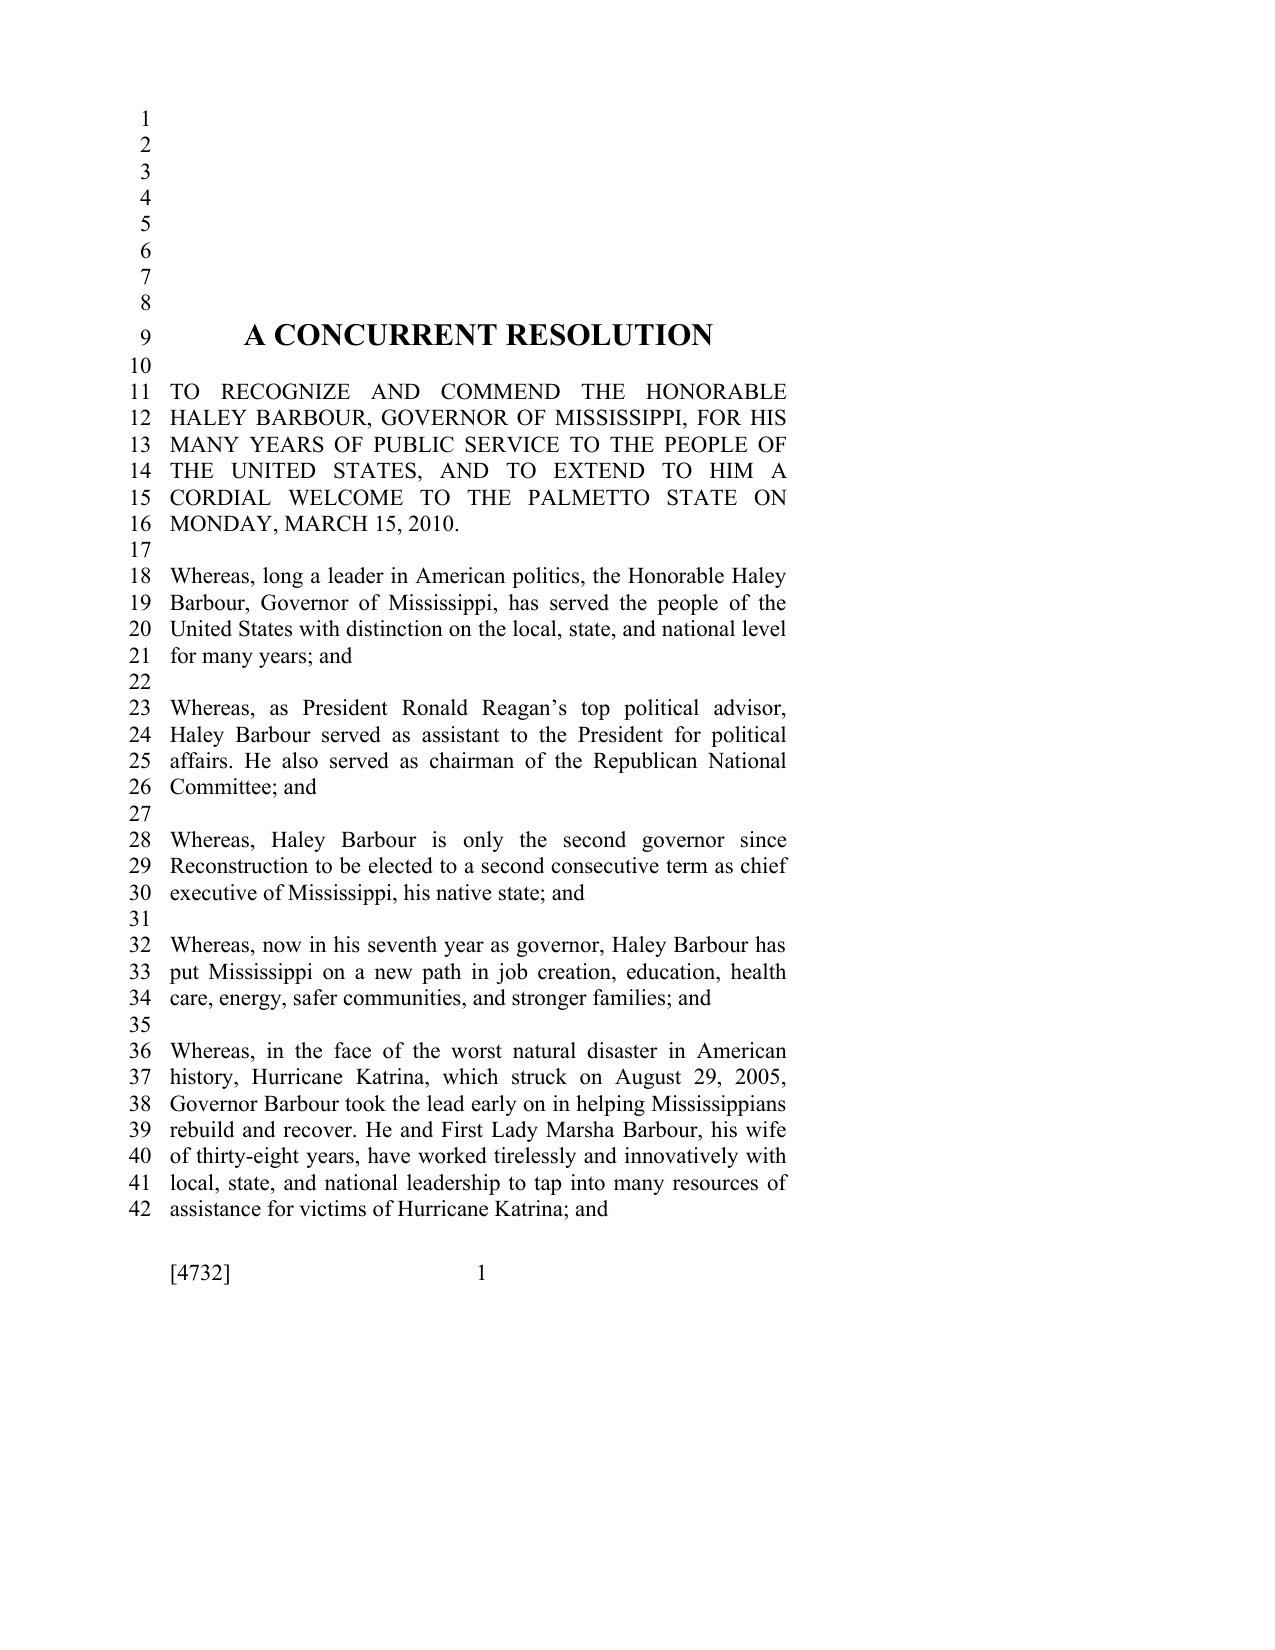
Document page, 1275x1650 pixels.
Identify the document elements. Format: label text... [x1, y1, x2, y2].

text Whereas, as President Ronald Reagan’s top political advisor, Haley Barbour served as assistant to the President for political affairs. He also served as chairman of the Republican National Committee; and [169, 694, 787, 800]
text Whereas, now in his seventh year as governor, Haley Barbour has put Mississippi on a new path in job creation, education, health care, energy, safer communities, and stronger families; and [169, 932, 787, 1011]
text Whereas, Haley Barbour is only the second governor since Reconstruction to be elected to a second consecutive term as chief executive of Mississippi, his native state; and [169, 826, 787, 905]
text TO RECOGNIZE AND COMMEND THE HONORABLE HALEY BARBOUR, GOVERNOR OF MISSISSIPPI, FOR HIS MANY YEARS OF PUBLIC SERVICE TO THE PEOPLE OF THE UNITED STATES, AND TO EXTEND TO HIM A CORDIAL WELCOME TO THE PALMETTO STATE ON MONDAY, MARCH 15, 2010. [169, 378, 787, 536]
text Whereas, in the face of the worst natural disaster in American history, Hurricane Katrina, which struck on August 29, 2005, Governor Barbour took the lead early on in helping Mississippians rebuild and recover. He and First Lady Marsha Barbour, his wife of thirty-eight years, have worked tirelessly and innovatively with local, state, and national leadership to tap into many resources of assistance for victims of Hurricane Katrina; and [169, 1037, 787, 1221]
text Whereas, long a leader in American politics, the Honorable Haley Barbour, Governor of Mississippi, has served the people of the United States with distinction on the local, state, and national level for many years; and [169, 563, 787, 668]
text A CONCURRENT RESOLUTION [169, 316, 787, 352]
